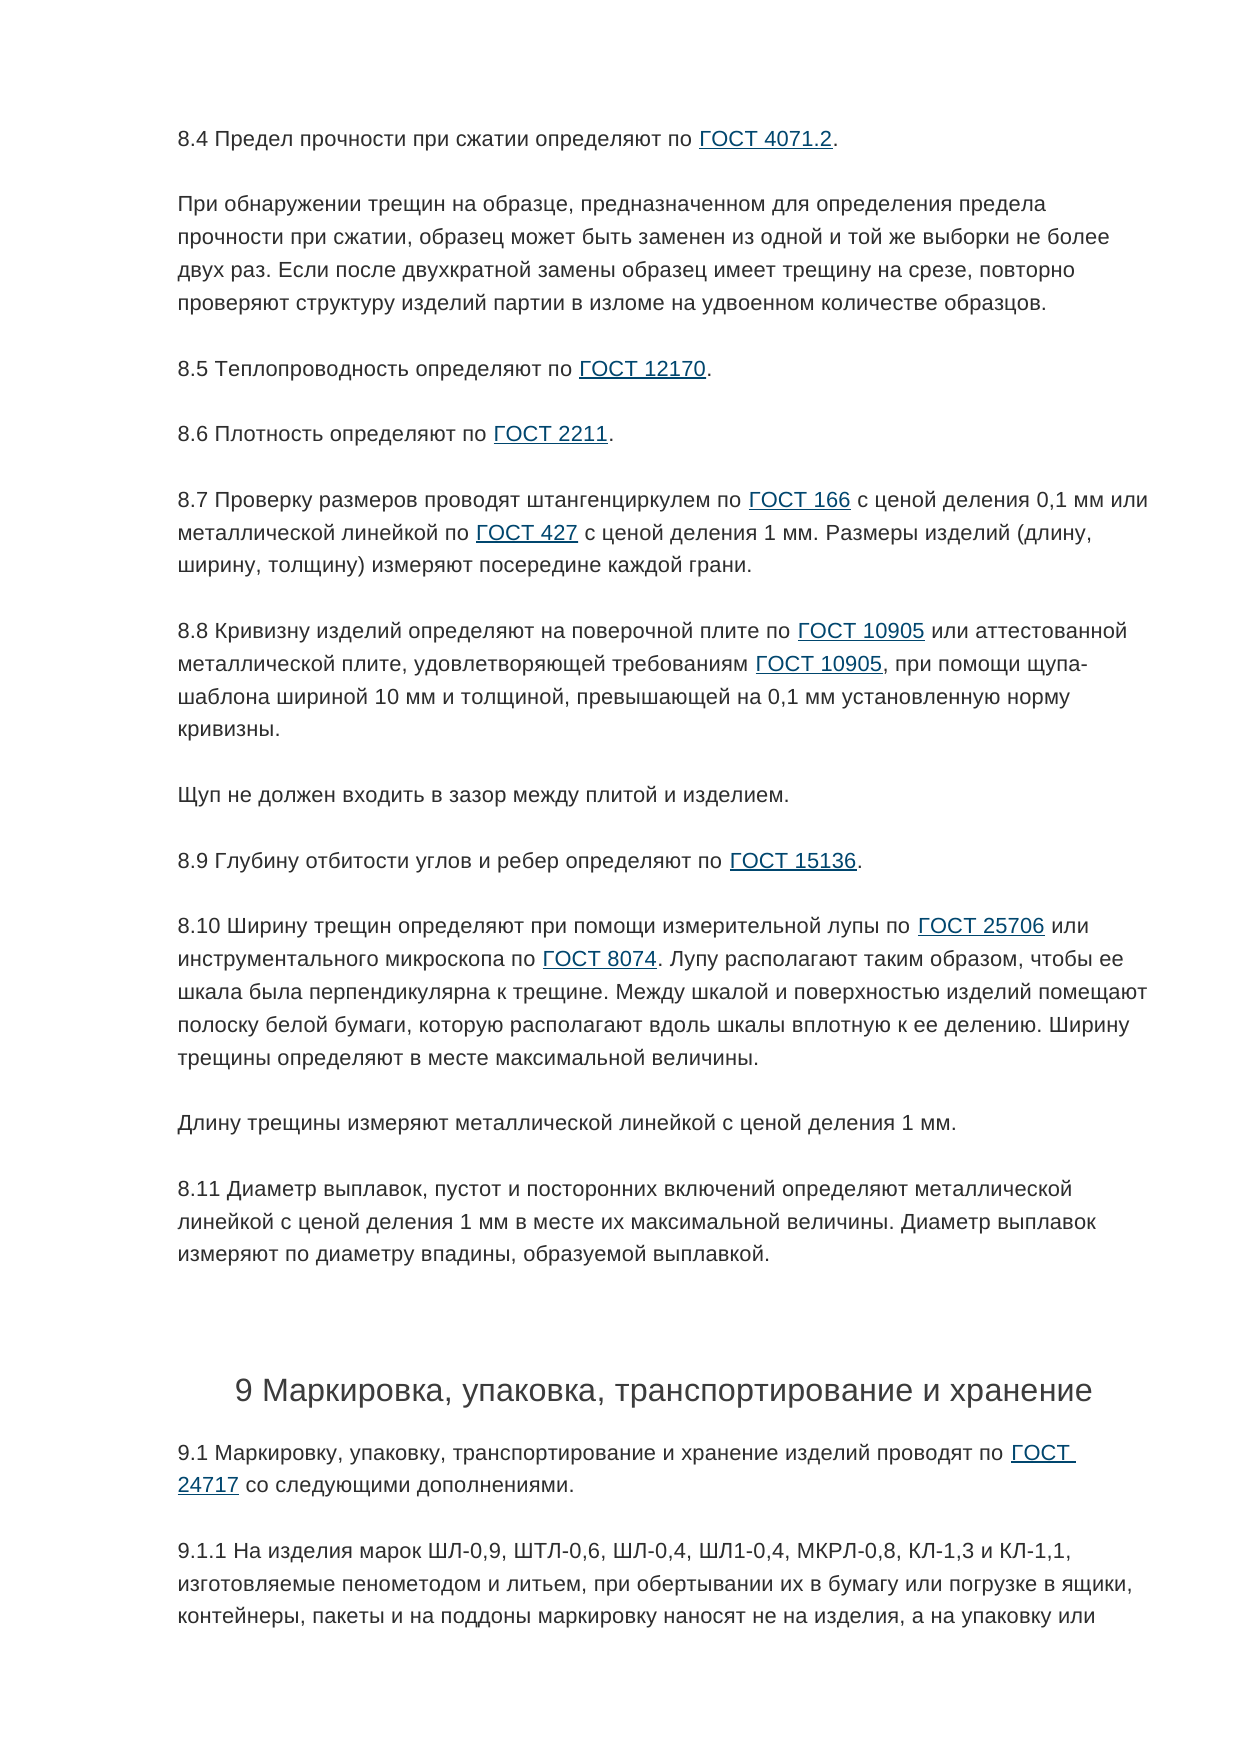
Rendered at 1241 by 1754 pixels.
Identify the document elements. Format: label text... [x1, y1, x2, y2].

text 9 Маркировка, упаковка, транспортирование и хранение [177, 1371, 1152, 1408]
text 8.8 Кривизну изделий определяют на поверочной плите по ГОСТ 10905 или аттестованной металлической плите, удовлетворяющей требованиям ГОСТ 10905, при помощи щупа-шаблона шириной 10 мм и толщиной, превышающей на 0,1 мм установленную норму кривизны. Щуп не должен входить в зазор между плитой и изделием. [177, 610, 1152, 840]
text 8.11 Диаметр выплавок, пустот и посторонних включений определяют металлической линейкой с ценой деления 1 мм в месте их максимальной величины. Диаметр выплавок измеряют по диаметру впадины, образуемой выплавкой. [177, 1168, 1152, 1332]
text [177, 1530, 1152, 1629]
text 8.4 Предел прочности при сжатии определяют по ГОСТ 4071.2. При обнаружении трещин на образце, предназначенном для определения предела прочности при сжатии, образец может быть заменен из одной и той же выборки не более двух раз. Если после двухкратной замены образец имеет трещину на срезе, повторно проверяют структуру изделий партии в изломе на удвоенном количестве образцов. [177, 118, 1152, 348]
text 8.6 Плотность определяют по ГОСТ 2211. [177, 413, 1152, 479]
text 8.9 Глубину отбитости углов и ребер определяют по ГОСТ 15136. [177, 840, 1152, 906]
text 8.7 Проверку размеров проводят штангенциркулем по ГОСТ 166 с ценой деления 0,1 мм или металлической линейкой по ГОСТ 427 с ценой деления 1 мм. Размеры изделий (длину, ширину, толщину) измеряют посередине каждой грани. [177, 479, 1152, 610]
text 9.1 Маркировку, упаковку, транспортирование и хранение изделий проводят по ГОСТ 24717 со следующими дополнениями. [177, 1432, 1152, 1530]
text 8.5 Теплопроводность определяют по ГОСТ 12170. [177, 348, 1152, 413]
text 8.10 Ширину трещин определяют при помощи измерительной лупы по ГОСТ 25706 или инструментального микроскопа по ГОСТ 8074. Лупу располагают таким образом, чтобы ее шкала была перпендикулярна к трещине. Между шкалой и поверхностью изделий помещают полоску белой бумаги, которую располагают вдоль шкалы вплотную к ее делению. Ширину трещины определяют в месте максимальной величины. Длину трещины измеряют металлической линейкой с ценой деления 1 мм. [177, 906, 1152, 1168]
